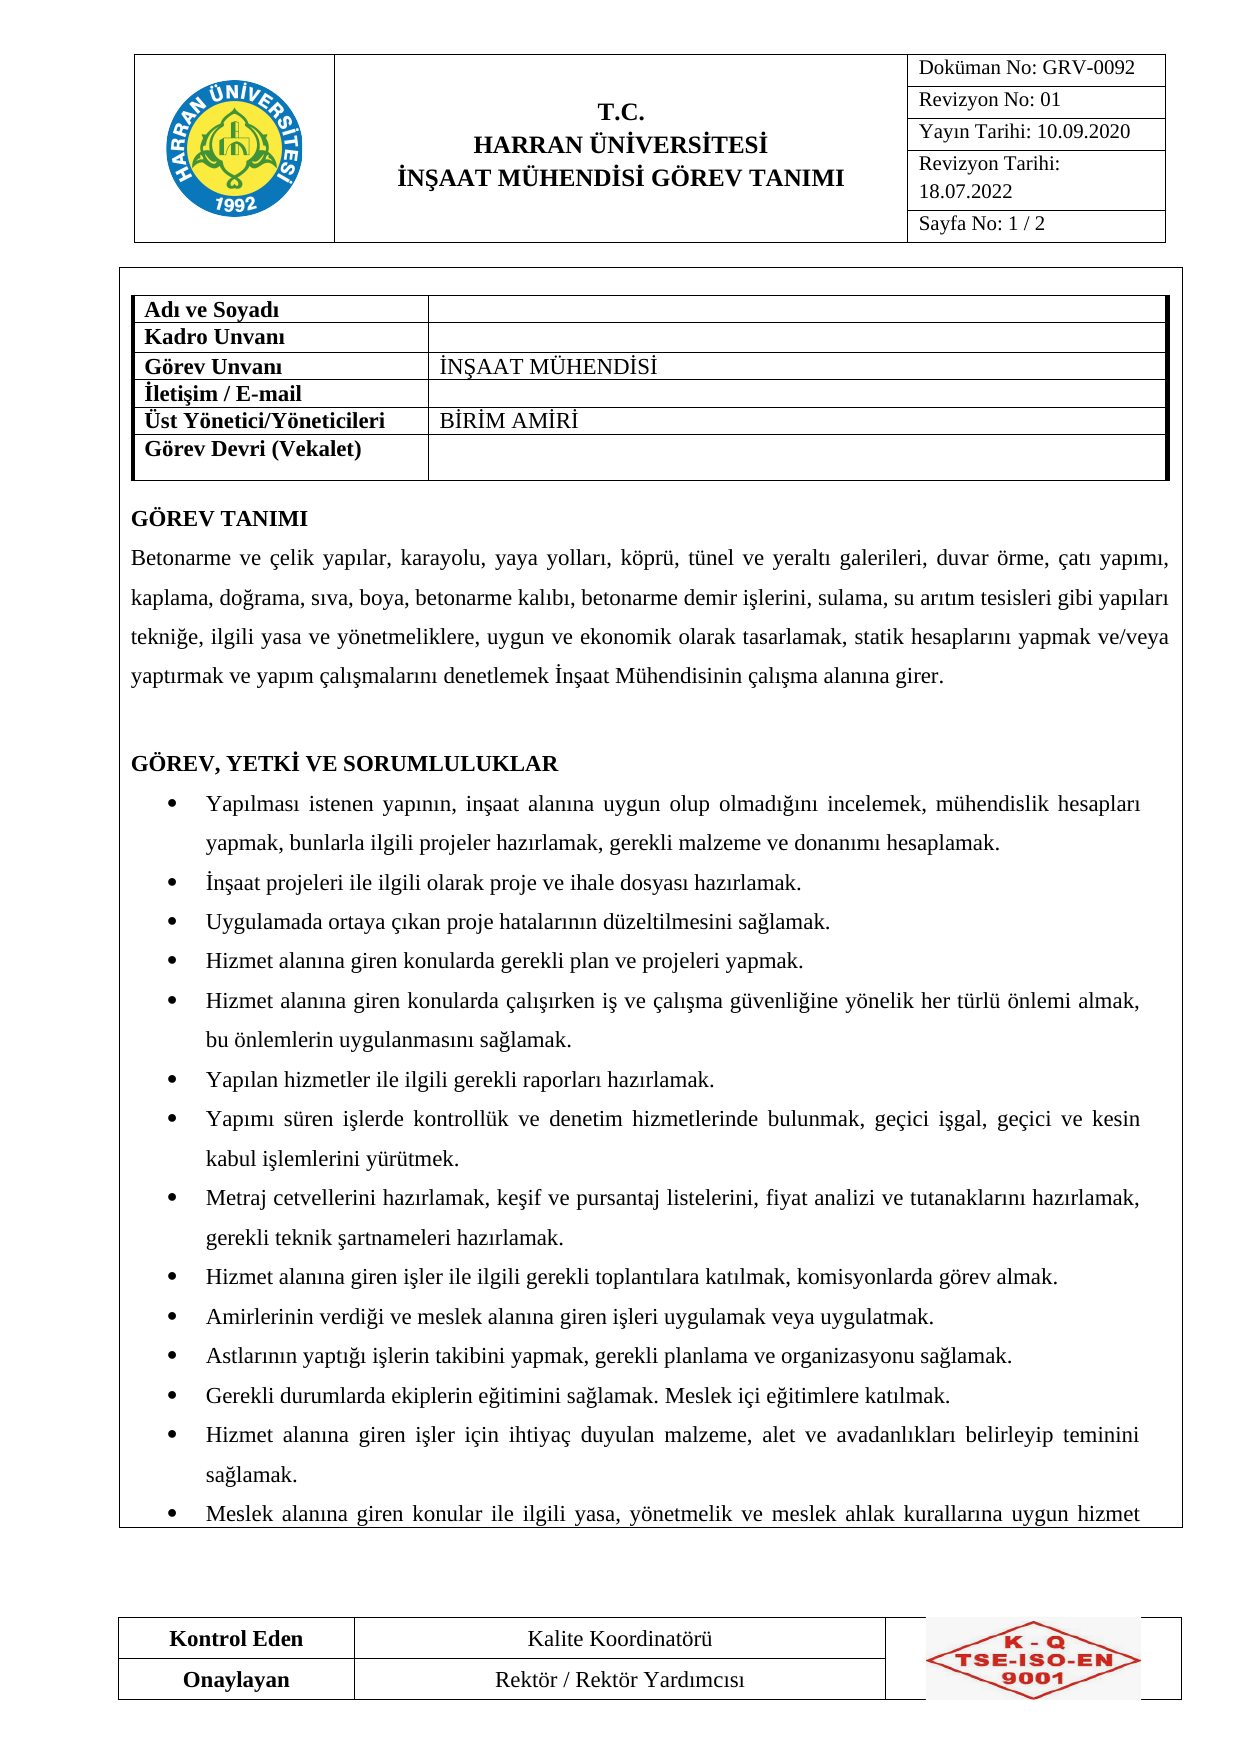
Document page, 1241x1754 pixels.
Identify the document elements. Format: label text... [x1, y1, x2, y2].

picture [925, 1617, 1142, 1700]
picture [166, 80, 303, 217]
